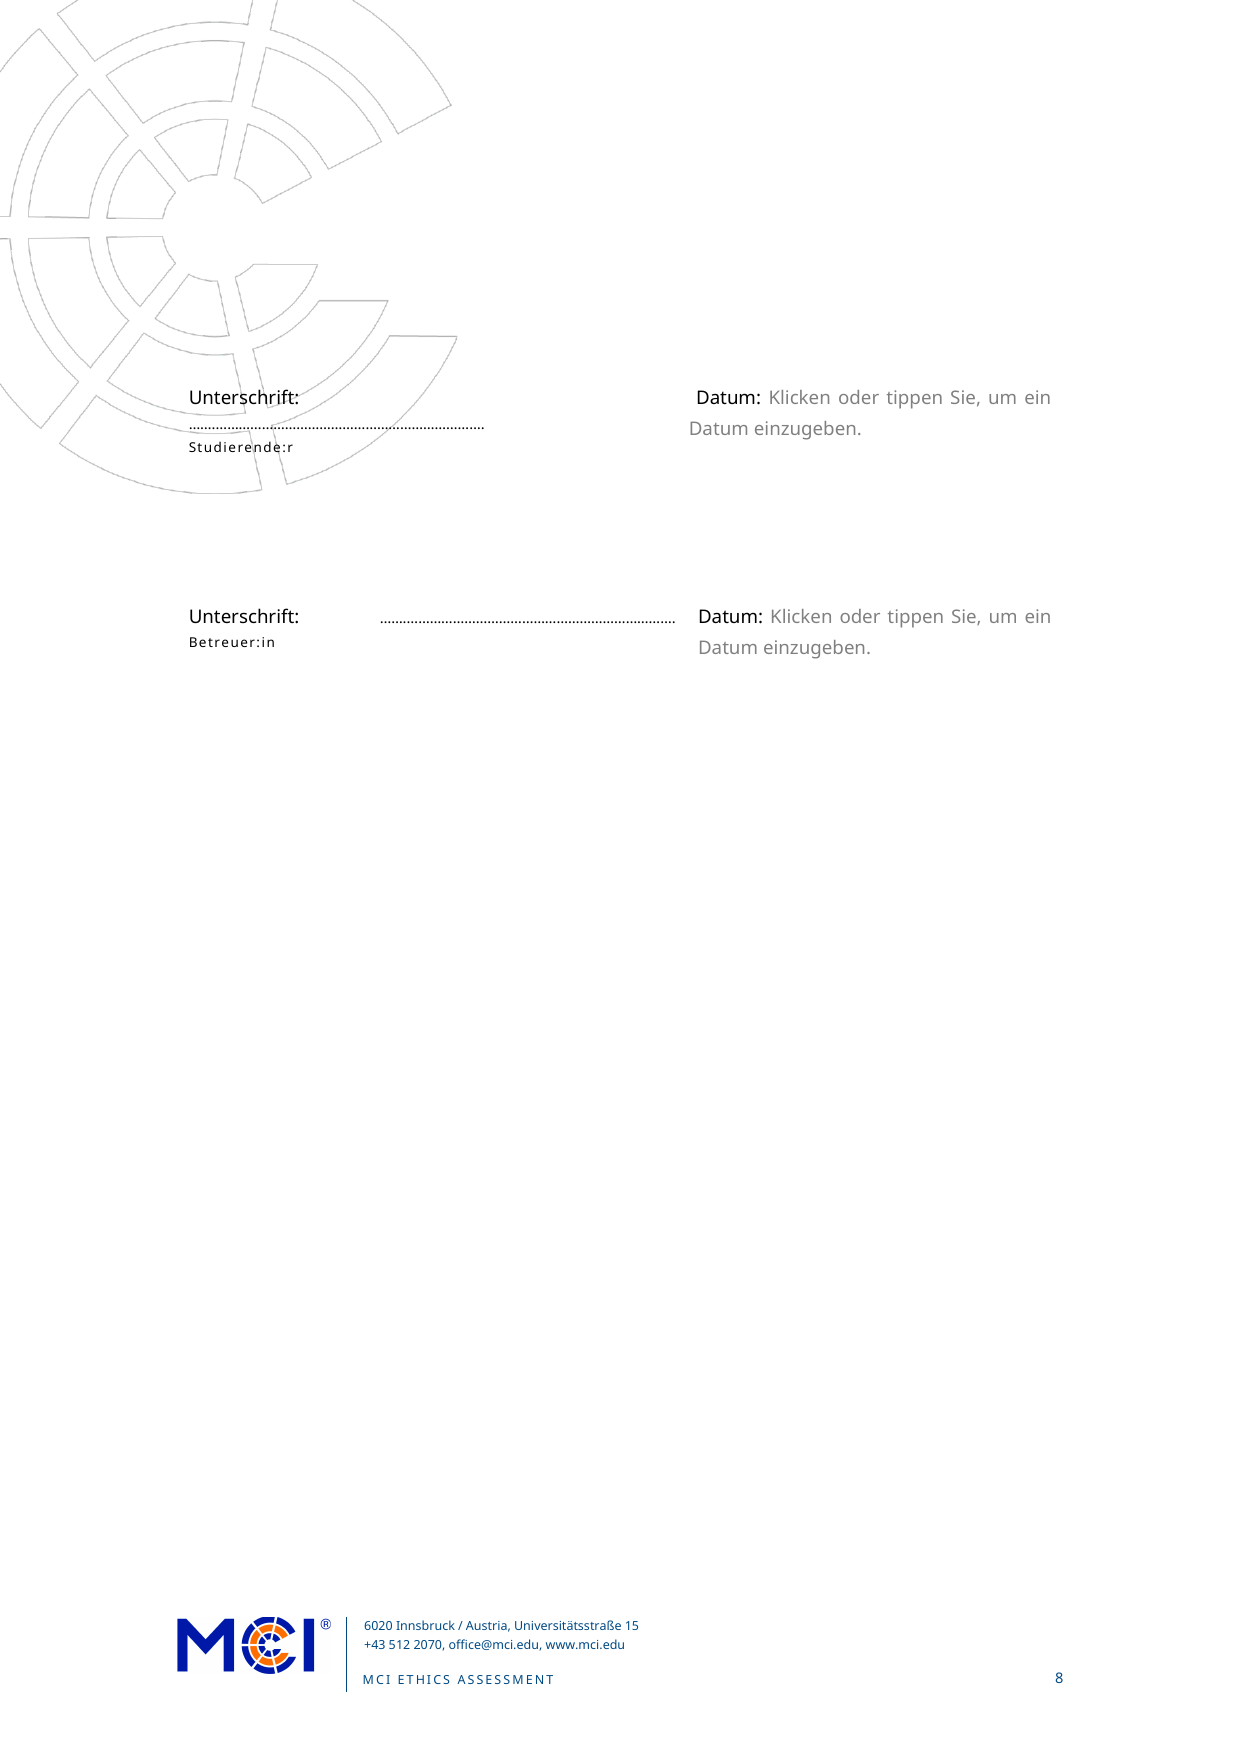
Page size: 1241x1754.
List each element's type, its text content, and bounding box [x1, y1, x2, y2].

table_header Datum: [687, 384, 1063, 488]
table_header Unterschrift: …….……………………………………………………………. Betreuer:in [177, 604, 687, 691]
picture [0, 0, 458, 494]
picture [177, 1617, 331, 1674]
table_header Datum: [687, 604, 1063, 691]
table_header Unterschrift: …….……………………………………………………………. Studierende:r [177, 384, 687, 488]
